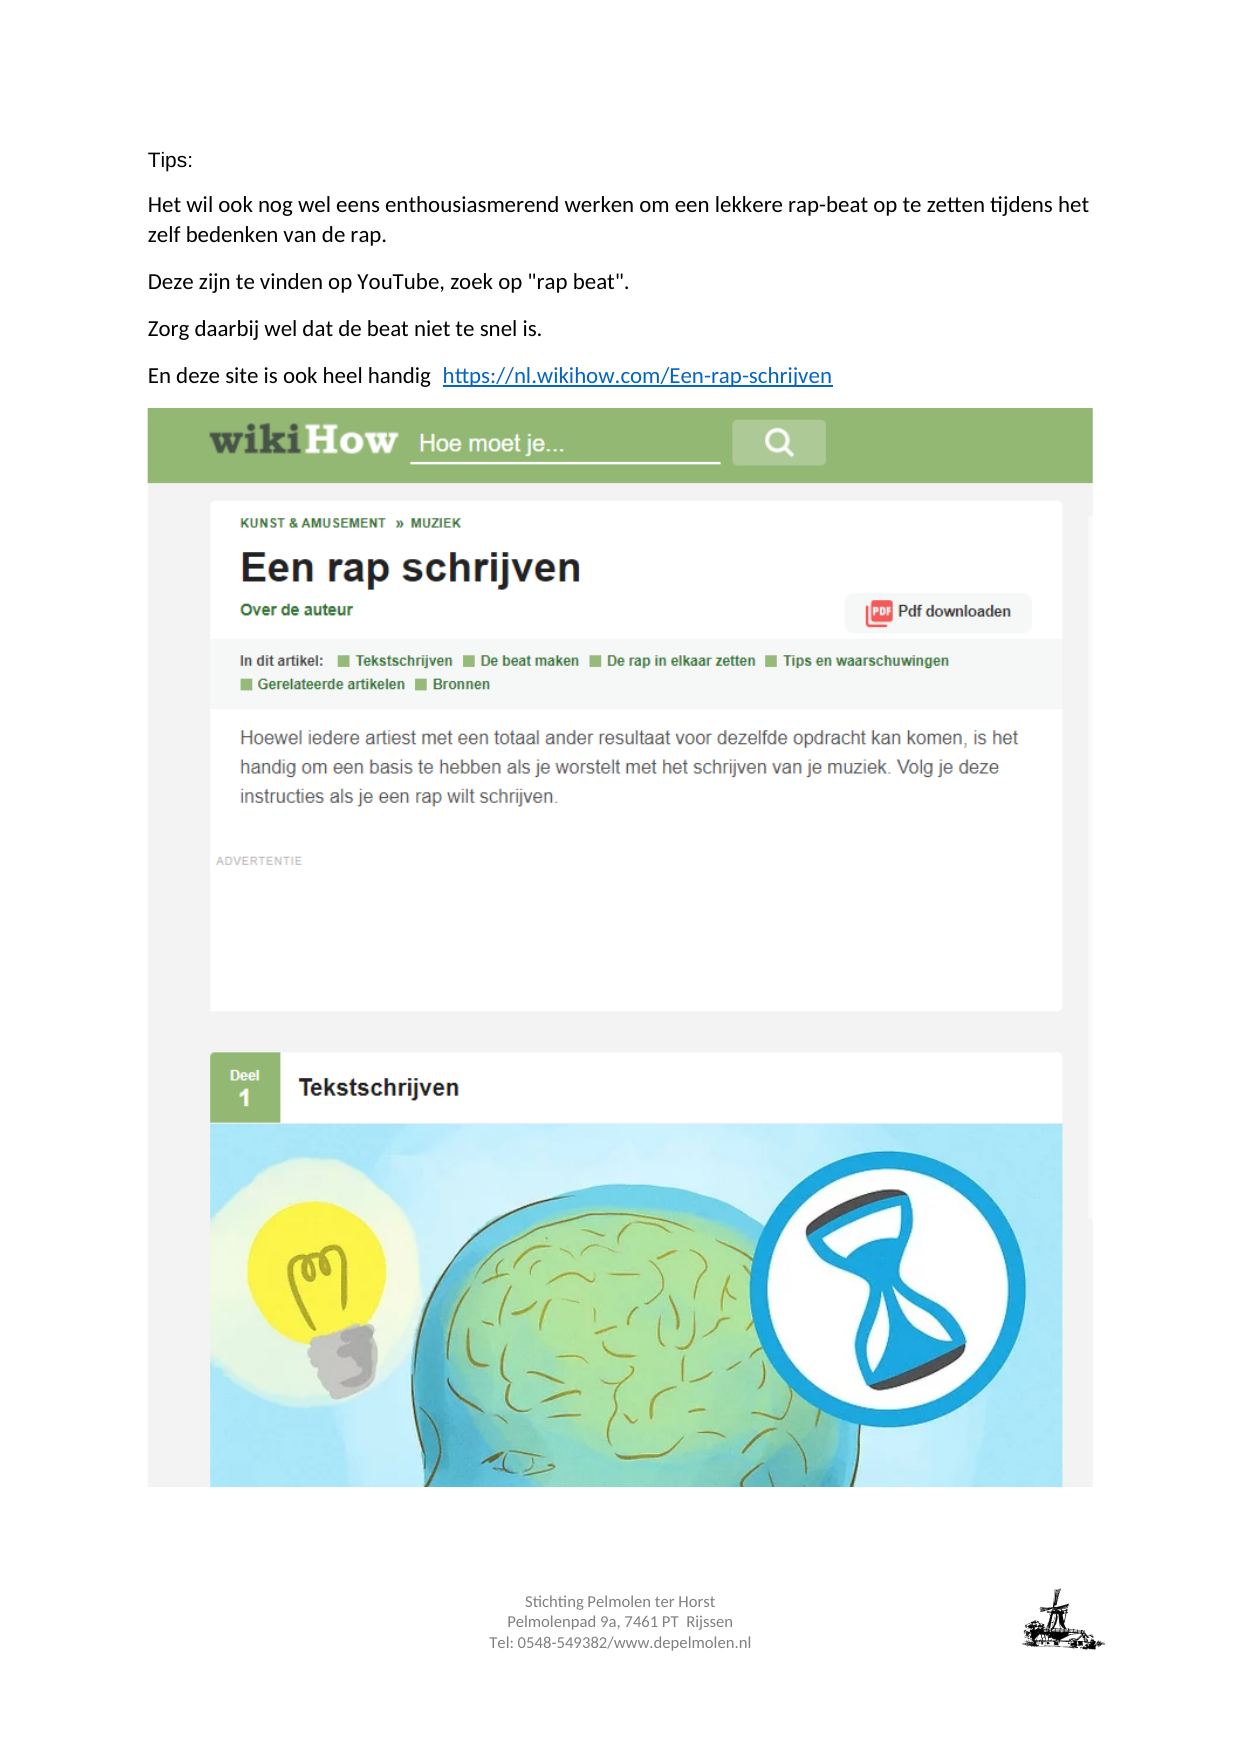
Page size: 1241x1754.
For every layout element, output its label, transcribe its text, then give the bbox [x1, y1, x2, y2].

text Deze zijn te vinden op YouTube, zoek op "rap beat". [148, 267, 1093, 295]
text En deze site is ook heel handig https://nl.wikihow.com/Een-rap-schrijven [148, 361, 1093, 389]
text Zorg daarbij wel dat de beat niet te snel is. [148, 314, 1093, 342]
picture [147, 408, 1093, 1487]
text Het wil ook nog wel eens enthousiasmerend werken om een lekkere rap-beat op te zetten tijdens het zelf bedenken van de rap. [148, 190, 1093, 248]
picture [1022, 1588, 1106, 1650]
text Tips: [148, 148, 1093, 172]
